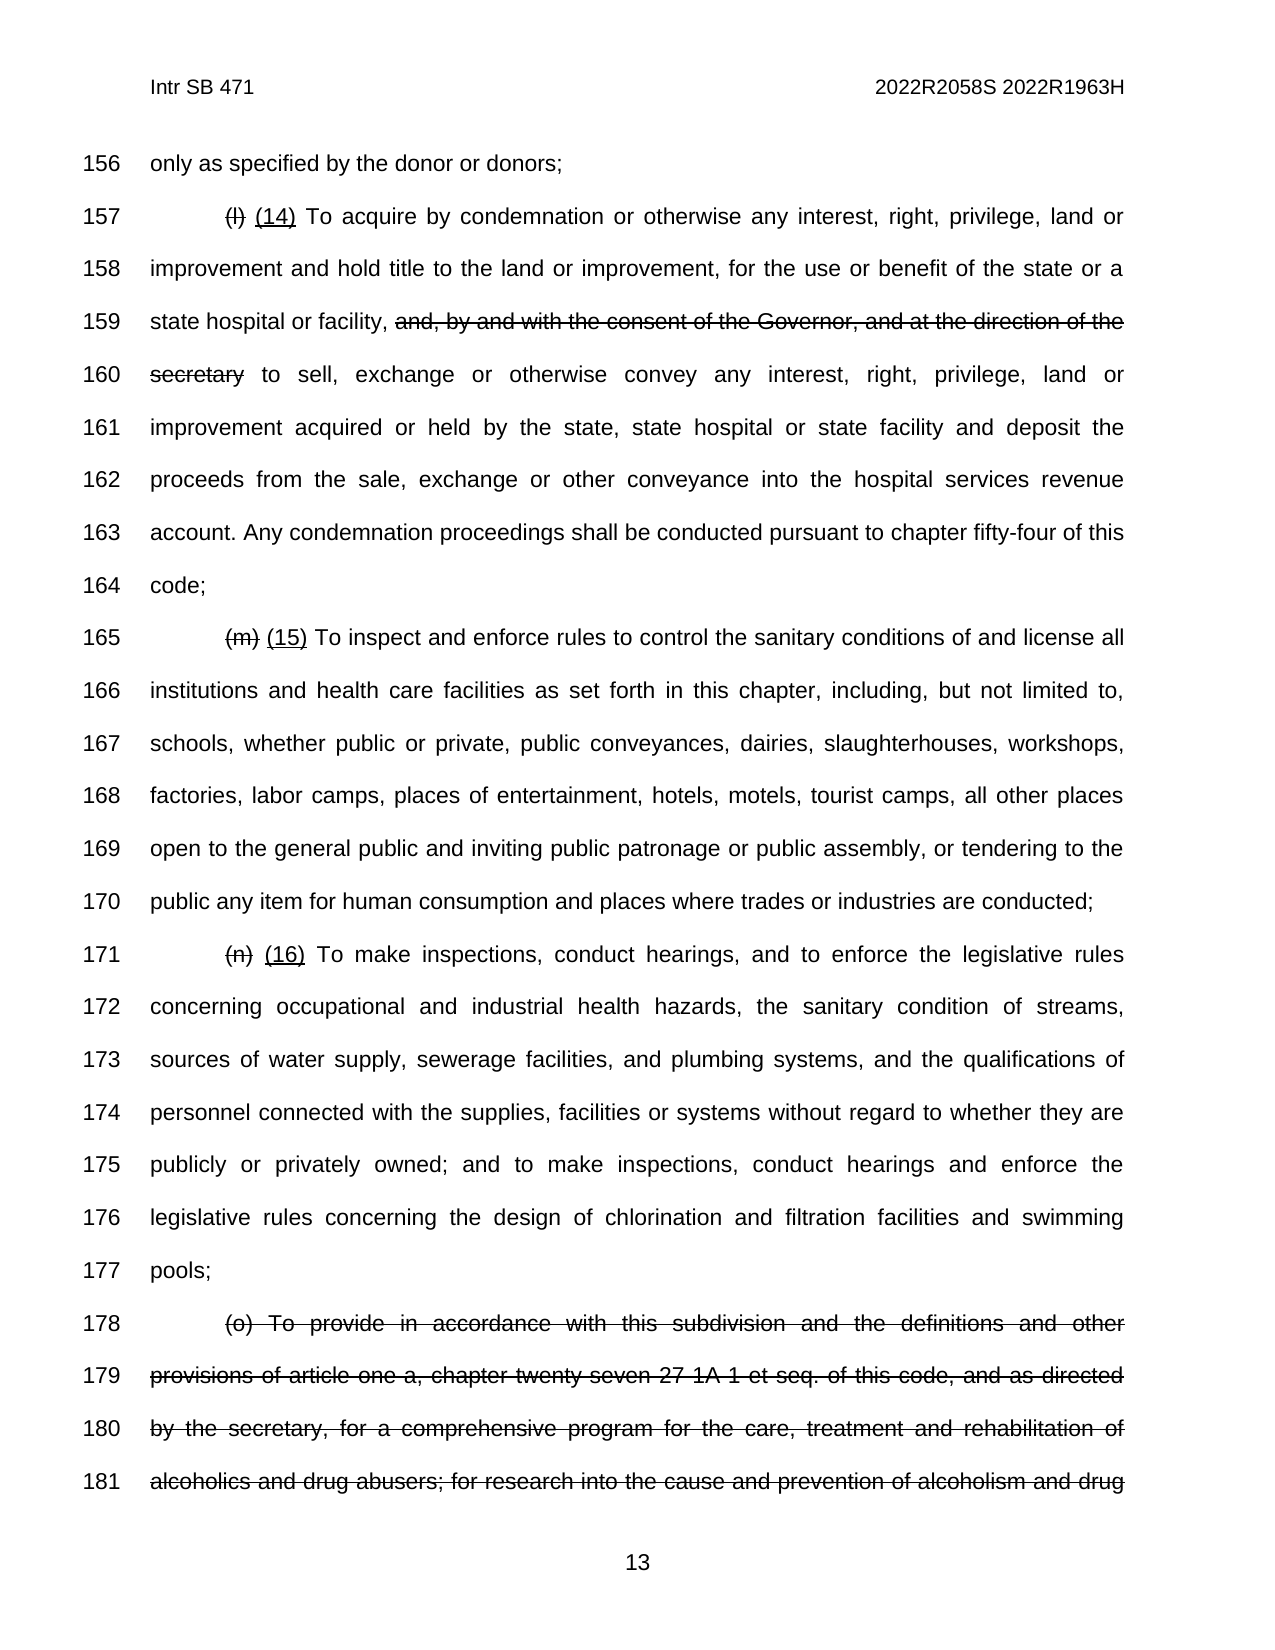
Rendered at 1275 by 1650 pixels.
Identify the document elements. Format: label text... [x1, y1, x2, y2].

text (m) (15) To inspect and enforce rules to control the sanitary conditions of and license all institutions and health care facilities as set forth in this chapter, including, but not limited to, schools, whether public or private, public conveyances, dairies, slaughterhouses, workshops, factories, labor camps, places of entertainment, hotels, motels, tourist camps, all other places open to the general public and inviting public patronage or public assembly, or tendering to the public any item for human consumption and places where trades or industries are conducted; [150, 624, 1125, 914]
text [150, 150, 1125, 176]
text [150, 1430, 1125, 1482]
text (l) (14) To acquire by condemnation or otherwise any interest, right, privilege, land or improvement and hold title to the land or improvement, for the use or benefit of the state or a state hospital or facility, and, by and with the consent of the Governor, and at the direction of the secretary to sell, exchange or otherwise convey any interest, right, privilege, land or improvement acquired or held by the state, state hospital or state facility and deposit the proceeds from the sale, exchange or other conveyance into the hospital services revenue account. Any condemnation proceedings shall be conducted pursuant to chapter fifty-four of this code; [150, 203, 1125, 598]
text (n) (16) To make inspections, conduct hearings, and to enforce the legislative rules concerning occupational and industrial health hazards, the sanitary condition of streams, sources of water supply, sewerage facilities, and plumbing systems, and the qualifications of personnel connected with the supplies, facilities or systems without regard to whether they are publicly or privately owned; and to make inspections, conduct hearings and enforce the legislative rules concerning the design of chlorination and filtration facilities and swimming pools; [150, 941, 1125, 1283]
